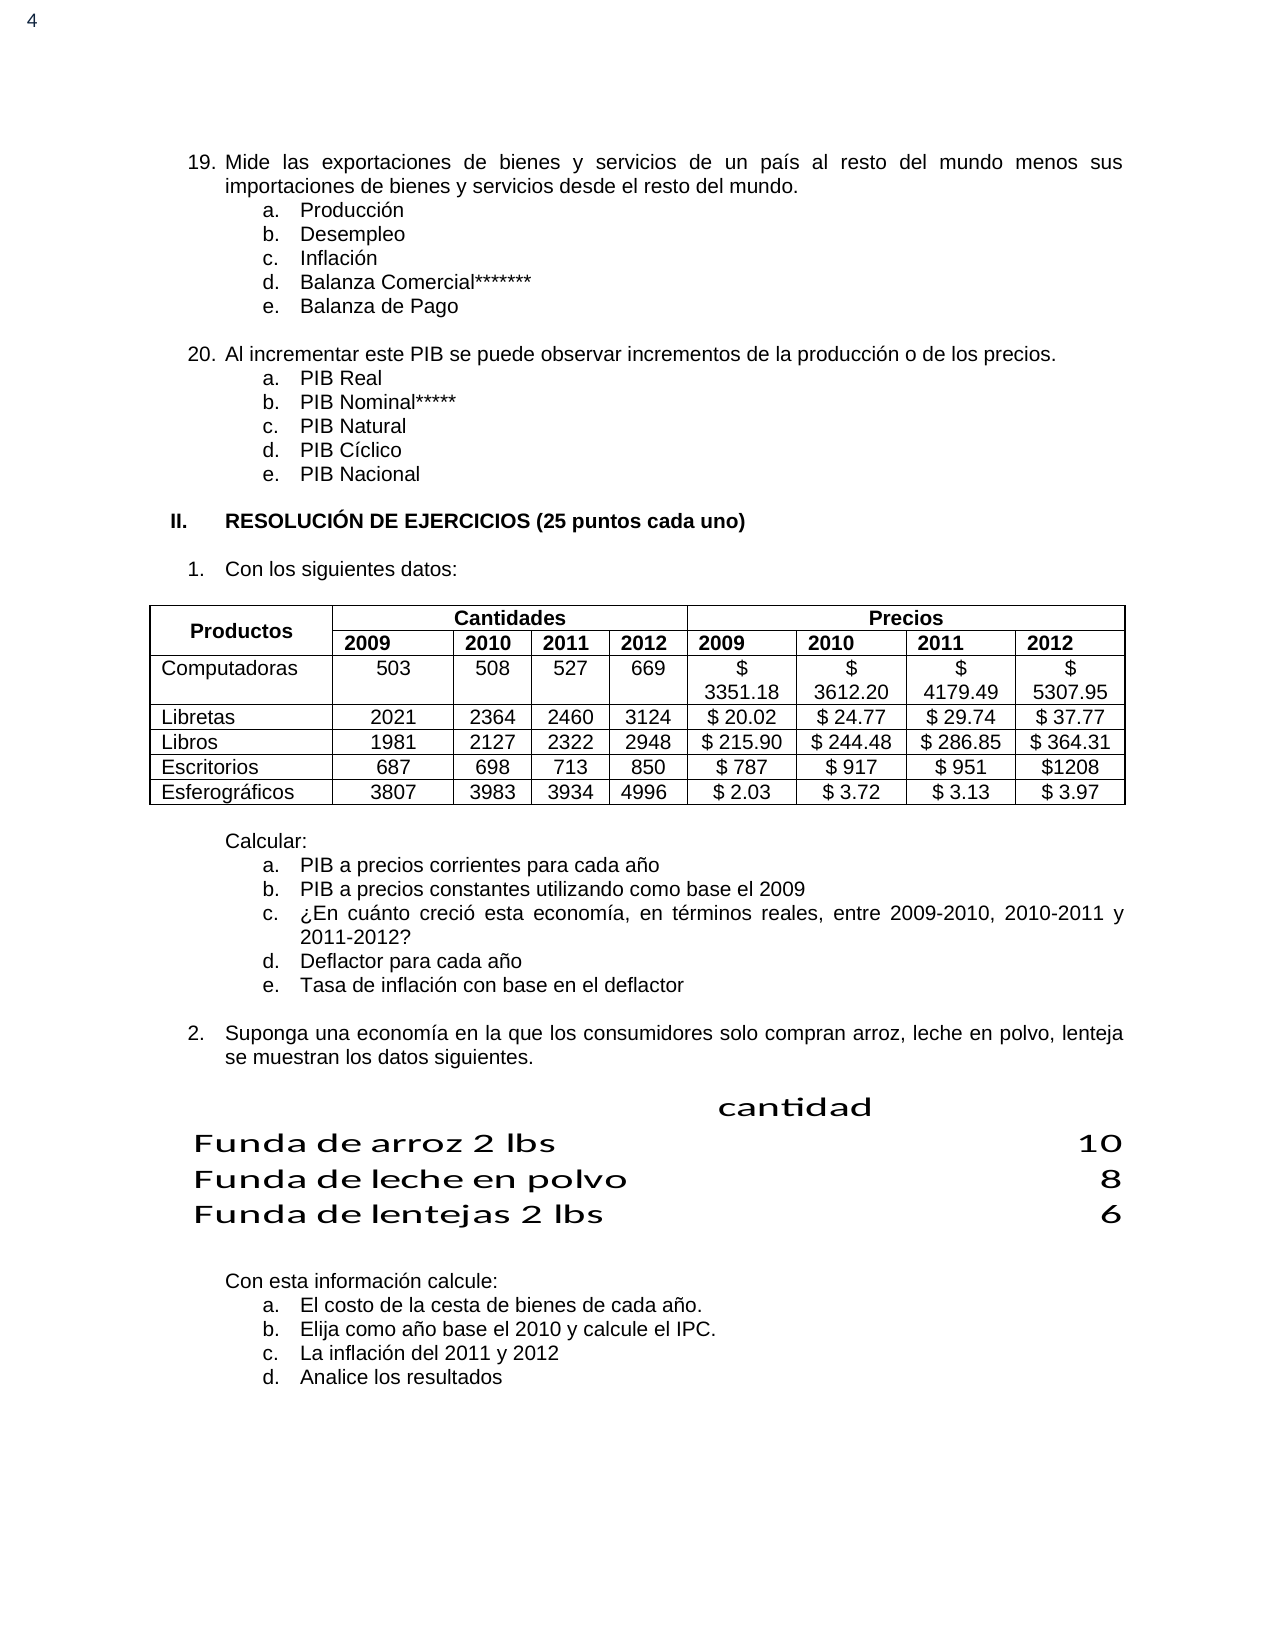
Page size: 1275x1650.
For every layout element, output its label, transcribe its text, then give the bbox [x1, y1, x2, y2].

list PIB Real [262, 366, 1125, 389]
table_cell 2010 [454, 631, 531, 655]
list Balanza de Pago [262, 294, 1125, 318]
table_cell 2009 [333, 631, 453, 655]
list PIB Natural [262, 413, 1125, 437]
table_cell 2010 [797, 631, 906, 655]
table_cell $ 244.48 [797, 730, 906, 754]
table_cell 669 [610, 656, 687, 704]
table_cell 503 [333, 656, 453, 704]
table_cell $ 215.90 [688, 730, 796, 754]
table_cell $ 4179.49 [907, 656, 1015, 704]
table_cell $ 951 [907, 755, 1015, 779]
table_cell 698 [454, 755, 531, 779]
list PIB Nominal***** [262, 389, 1125, 413]
table_cell Libretas [151, 705, 332, 729]
table_cell $ 364.31 [1016, 730, 1124, 754]
table_cell $ 29.74 [907, 705, 1015, 729]
table_cell 2021 [333, 705, 453, 729]
table_cell $ 3.97 [1016, 780, 1124, 804]
list Desempleo [262, 222, 1125, 246]
table_cell $ 3.13 [907, 780, 1015, 804]
table_cell 1981 [333, 730, 453, 754]
table_cell 4996 [610, 780, 687, 804]
list PIB Nacional [262, 461, 1125, 485]
table_cell Computadoras [151, 656, 332, 704]
table_cell Libros [151, 730, 332, 754]
list Analice los resultados [262, 1365, 1125, 1389]
list PIB Cíclico [262, 437, 1125, 461]
table_header Productos [151, 606, 332, 655]
table_cell $ 3612.20 [797, 656, 906, 704]
list Mide las exportaciones de bienes y servicios de un país al resto del mundo menos sus importaciones de bienes y servicios desde el resto del mundo. [187, 150, 1125, 198]
table_cell 3934 [532, 780, 609, 804]
table_header Precios [688, 606, 1124, 630]
table_header Cantidades [333, 606, 687, 630]
table_cell $ 37.77 [1016, 705, 1124, 729]
list Suponga una economía en la que los consumidores solo compran arroz, leche en polvo, lenteja se muestran los datos siguientes. [187, 1021, 1125, 1069]
list RESOLUCIÓN DE EJERCICIOS (25 puntos cada uno) [187, 509, 1125, 533]
table_cell $ 5307.95 [1016, 656, 1124, 704]
table_cell 2322 [532, 730, 609, 754]
table_cell 687 [333, 755, 453, 779]
list Producción [262, 198, 1125, 222]
table_cell $1208 [1016, 755, 1124, 779]
list Elija como año base el 2010 y calcule el IPC. [262, 1317, 1125, 1341]
table_cell 2012 [610, 631, 687, 655]
table_cell 2011 [532, 631, 609, 655]
table_cell Esferográficos [151, 780, 332, 804]
table_cell Escritorios [151, 755, 332, 779]
list PIB a precios constantes utilizando como base el 2009 [262, 877, 1125, 901]
table_cell 3124 [610, 705, 687, 729]
list Con los siguientes datos: [187, 557, 1125, 581]
table_cell 2011 [907, 631, 1015, 655]
table_cell 2127 [454, 730, 531, 754]
table_cell 850 [610, 755, 687, 779]
list Deflactor para cada año [262, 949, 1125, 973]
list Calcular: [225, 829, 1125, 853]
list PIB a precios corrientes para cada año [262, 853, 1125, 877]
table_cell 2009 [688, 631, 796, 655]
table_cell 2364 [454, 705, 531, 729]
table_cell 2948 [610, 730, 687, 754]
list ¿En cuánto creció esta economía, en términos reales, entre 2009-2010, 2010-2011 y 2011-2012? [262, 901, 1125, 949]
table_cell $ 3351.18 [688, 656, 796, 704]
table_cell 527 [532, 656, 609, 704]
list Al incrementar este PIB se puede observar incrementos de la producción o de los precios. [187, 342, 1125, 366]
table_cell 713 [532, 755, 609, 779]
table_cell $ 24.77 [797, 705, 906, 729]
table_cell $ 3.72 [797, 780, 906, 804]
table_cell 2460 [532, 705, 609, 729]
list Inflación [262, 246, 1125, 270]
list Con esta información calcule: [225, 1269, 1125, 1293]
table_cell 508 [454, 656, 531, 704]
table_cell $ 286.85 [907, 730, 1015, 754]
list La inflación del 2011 y 2012 [262, 1341, 1125, 1365]
table_cell 3807 [333, 780, 453, 804]
table_cell $ 917 [797, 755, 906, 779]
table_cell 3983 [454, 780, 531, 804]
table_cell $ 787 [688, 755, 796, 779]
table_cell $ 20.02 [688, 705, 796, 729]
list El costo de la cesta de bienes de cada año. [262, 1293, 1125, 1317]
list Tasa de inflación con base en el deflactor [262, 973, 1125, 997]
list Balanza Comercial******* [262, 270, 1125, 294]
table_cell 2012 [1016, 631, 1124, 655]
table_cell $ 2.03 [688, 780, 796, 804]
